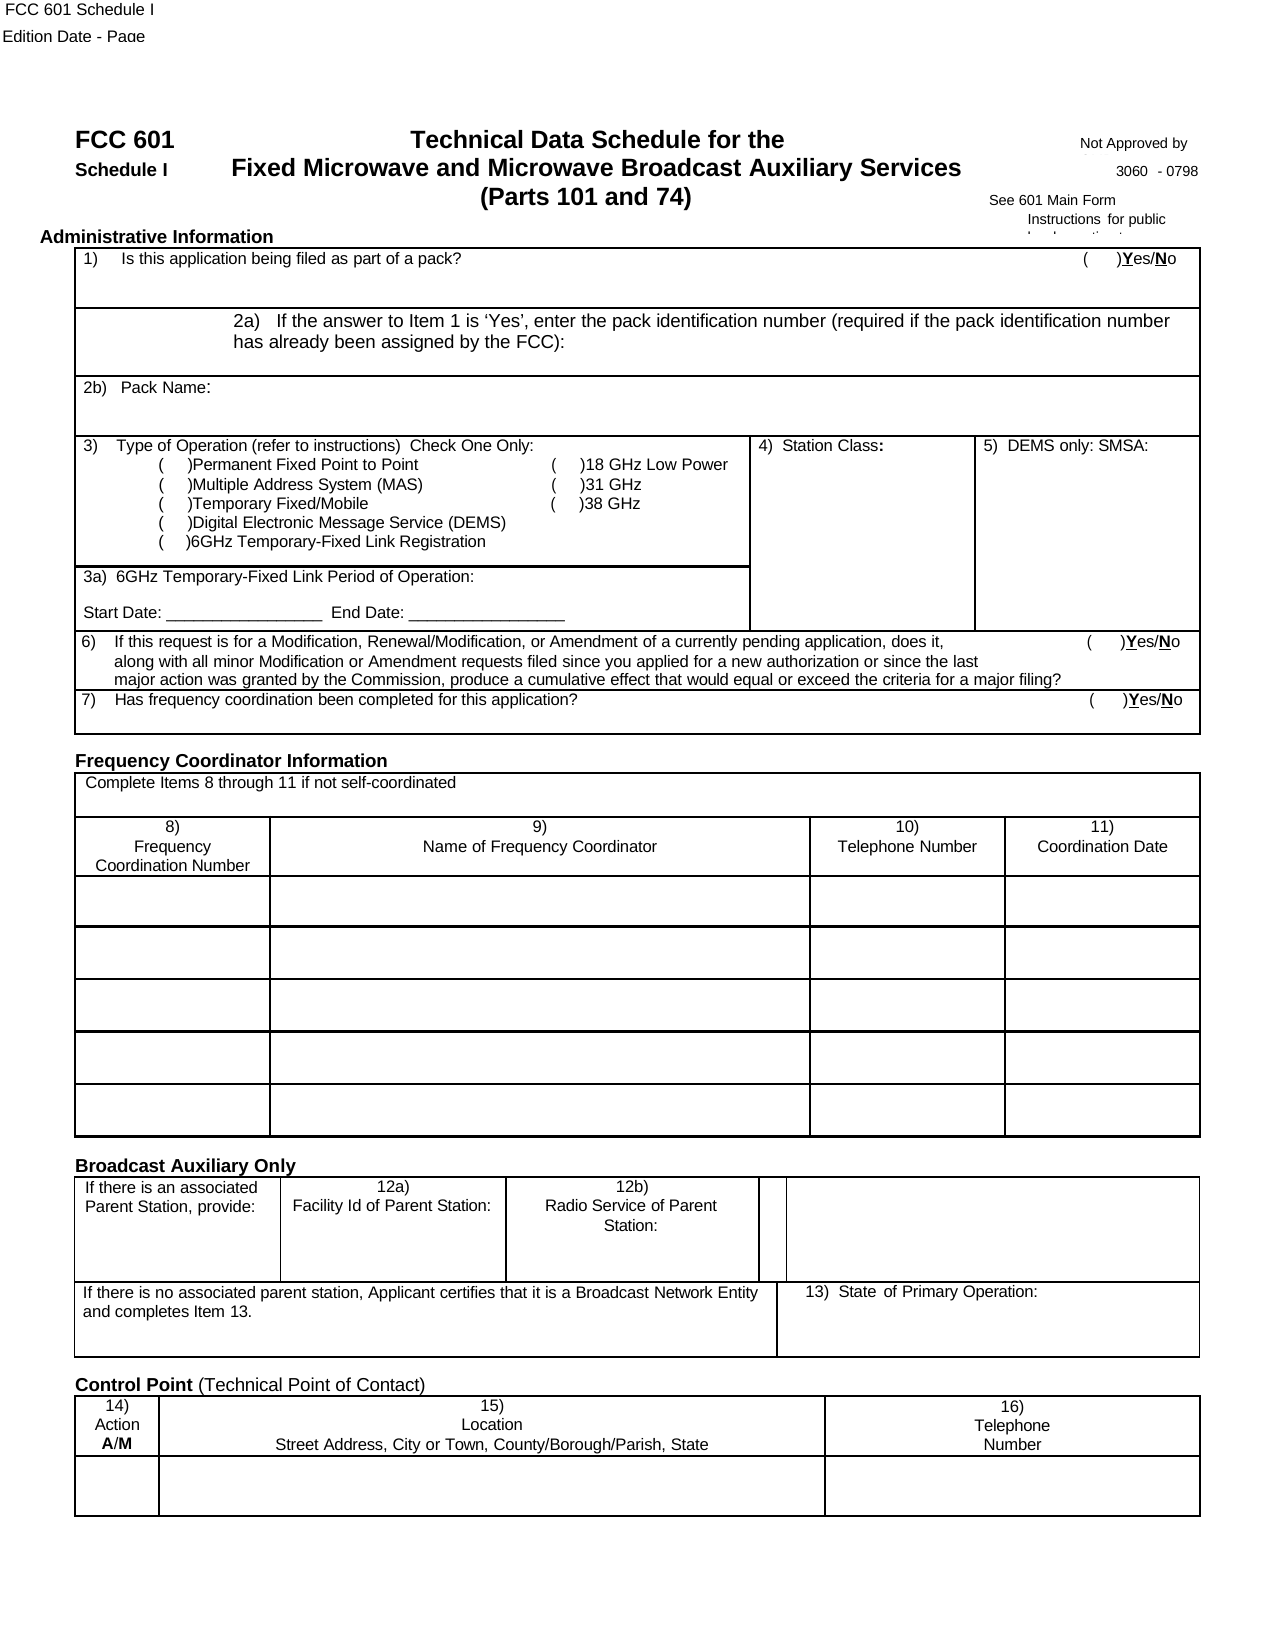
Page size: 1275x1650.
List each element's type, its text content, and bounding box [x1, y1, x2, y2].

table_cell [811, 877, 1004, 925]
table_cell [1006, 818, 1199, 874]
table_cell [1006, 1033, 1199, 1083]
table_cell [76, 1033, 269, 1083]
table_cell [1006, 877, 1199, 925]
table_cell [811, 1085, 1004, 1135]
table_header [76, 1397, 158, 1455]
text Broadcast Auxiliary Only [75, 1154, 1233, 1176]
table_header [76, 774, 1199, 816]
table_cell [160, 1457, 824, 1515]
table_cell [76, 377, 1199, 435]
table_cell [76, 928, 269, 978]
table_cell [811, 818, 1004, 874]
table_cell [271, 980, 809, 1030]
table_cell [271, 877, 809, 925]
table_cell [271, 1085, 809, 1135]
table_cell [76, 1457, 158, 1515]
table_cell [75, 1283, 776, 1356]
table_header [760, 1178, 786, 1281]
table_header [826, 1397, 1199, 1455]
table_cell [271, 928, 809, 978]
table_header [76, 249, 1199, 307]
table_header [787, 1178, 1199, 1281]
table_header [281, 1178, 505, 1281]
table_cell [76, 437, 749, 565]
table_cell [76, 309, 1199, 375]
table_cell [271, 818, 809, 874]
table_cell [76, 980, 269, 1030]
subtitle Administrative Information [39, 226, 1233, 247]
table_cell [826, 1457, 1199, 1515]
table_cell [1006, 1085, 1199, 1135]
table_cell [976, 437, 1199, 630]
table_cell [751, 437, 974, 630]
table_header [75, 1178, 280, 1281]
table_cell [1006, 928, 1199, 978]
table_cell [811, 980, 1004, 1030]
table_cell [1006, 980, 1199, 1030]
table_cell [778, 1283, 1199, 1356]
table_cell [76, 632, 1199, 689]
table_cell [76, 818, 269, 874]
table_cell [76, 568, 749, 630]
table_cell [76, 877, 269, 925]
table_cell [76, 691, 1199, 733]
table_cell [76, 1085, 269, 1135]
text Frequency Coordinator Information [75, 750, 1233, 772]
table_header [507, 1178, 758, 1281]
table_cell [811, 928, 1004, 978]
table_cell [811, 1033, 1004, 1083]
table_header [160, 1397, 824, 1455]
text Control Point (Technical Point of Contact) [75, 1374, 1233, 1395]
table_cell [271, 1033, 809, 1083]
